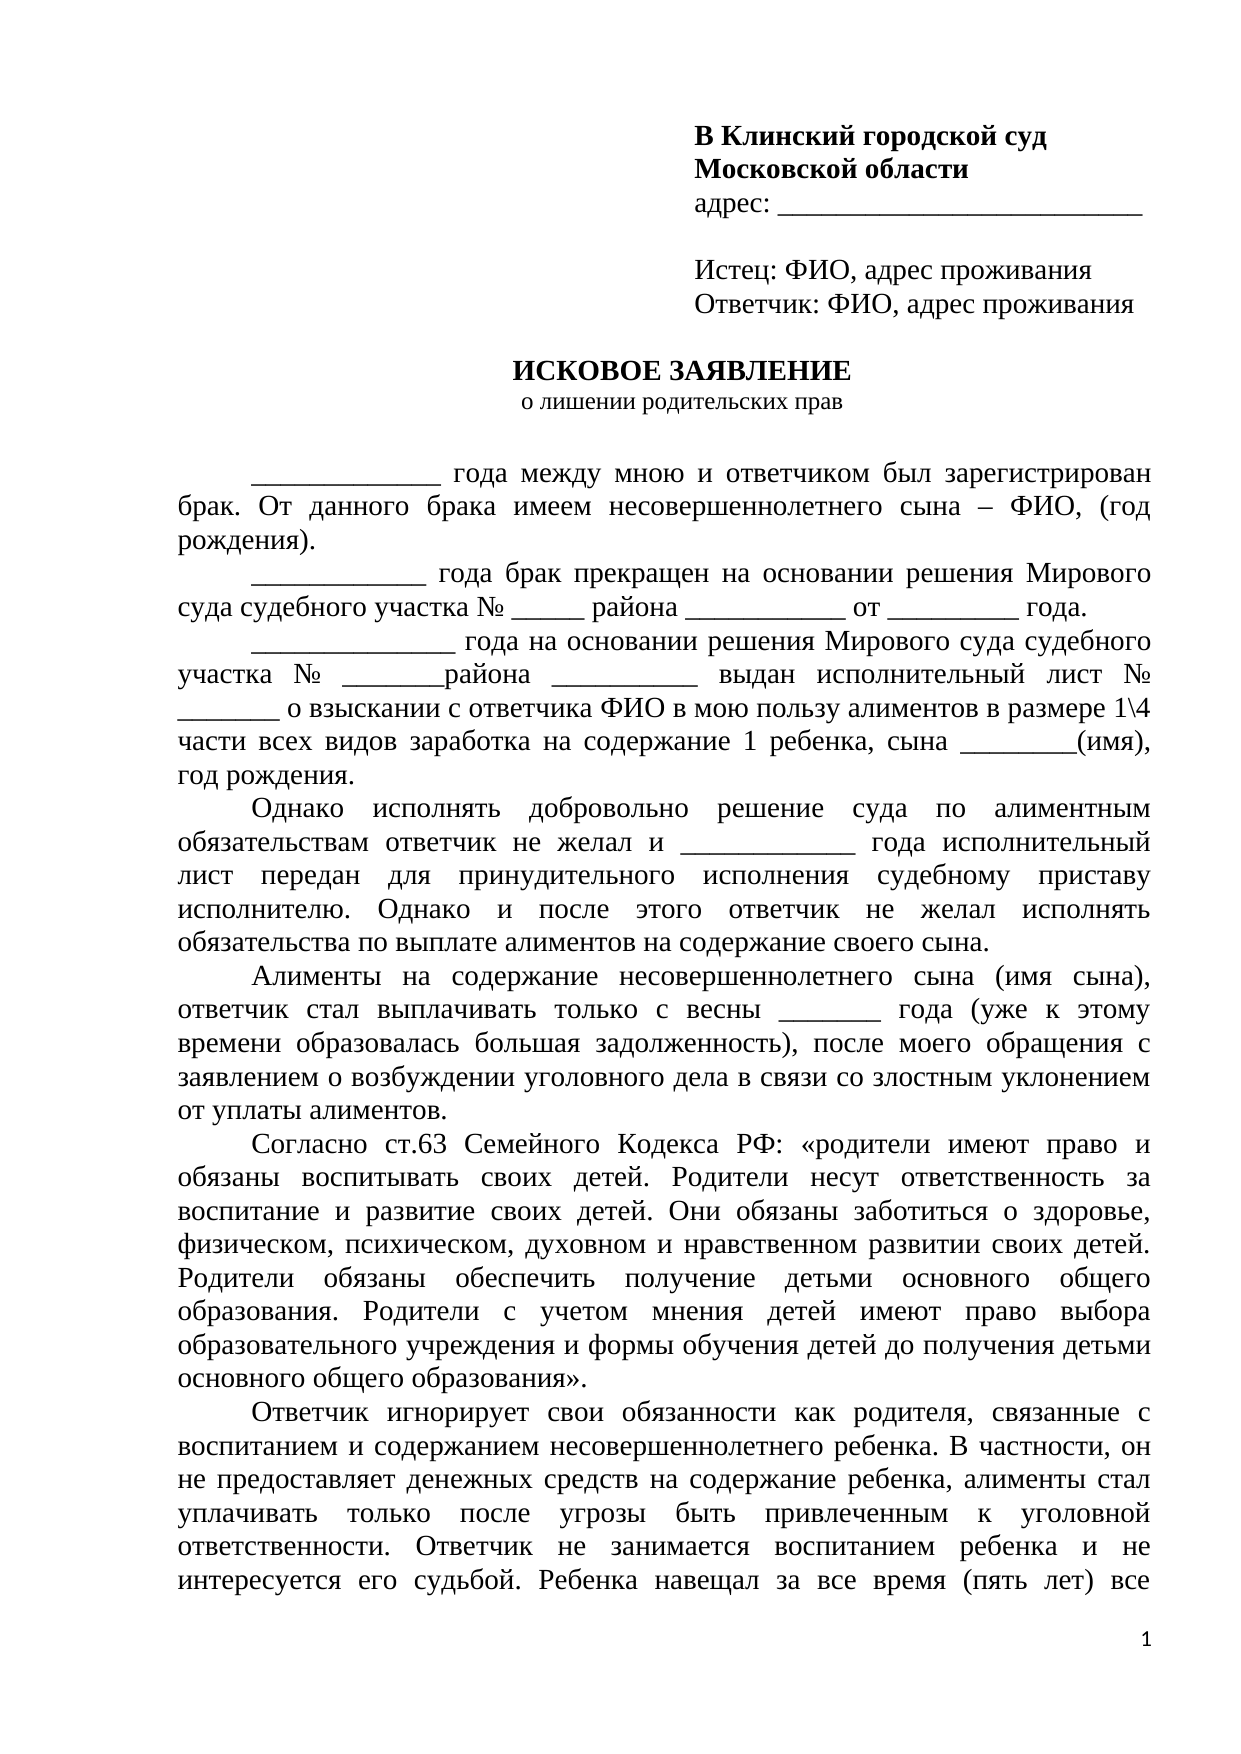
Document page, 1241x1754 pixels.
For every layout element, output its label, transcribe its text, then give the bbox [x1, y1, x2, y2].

text адрес: _________________________ [694, 185, 1152, 219]
text В Клинский городской суд [694, 118, 1152, 152]
text Ответчик: ФИО, адрес проживания [694, 286, 1152, 319]
text о лишении родительских прав [177, 386, 1152, 415]
text ______________ года на основании решения Мирового суда судебного участка № _______района __________ выдан исполнительный лист № _______ о взыскании с ответчика ФИО в мою пользу алиментов в размере 1\4 части всех видов заработка на содержание 1 ребенка, сына ________(имя), год рождения. [177, 623, 1152, 790]
text Согласно ст.63 Семейного Кодекса РФ: «родители имеют право и обязаны воспитывать своих детей. Родители несут ответственность за воспитание и развитие своих детей. Они обязаны заботиться о здоровье, физическом, психическом, духовном и нравственном развитии своих детей. Родители обязаны обеспечить получение детьми основного общего образования. Родители с учетом мнения детей имеют право выбора образовательного учреждения и формы обучения детей до получения детьми основного общего образования». [177, 1126, 1152, 1394]
text ____________ года брак прекращен на основании решения Мирового суда судебного участка № _____ района ___________ от _________ года. [177, 556, 1152, 623]
text Алименты на содержание несовершеннолетнего сына (имя сына), ответчик стал выплачивать только с весны _______ года (уже к этому времени образовалась большая задолженность), после моего обращения с заявлением о возбуждении уголовного дела в связи со злостным уклонением от уплаты алиментов. [177, 958, 1152, 1126]
text _____________ года между мною и ответчиком был зарегистрирован брак. От данного брака имеем несовершеннолетнего сына – ФИО, (год рождения). [177, 455, 1152, 556]
text Истец: ФИО, адрес проживания [694, 252, 1152, 286]
text Московской области [694, 152, 1152, 185]
text ИСКОВОЕ ЗАЯВЛЕНИЕ [177, 353, 1152, 386]
text Однако исполнять добровольно решение суда по алиментным обязательствам ответчик не желал и ____________ года исполнительный лист передан для принудительного исполнения судебному приставу исполнителю. Однако и после этого ответчик не желал исполнять обязательства по выплате алиментов на содержание своего сына. [177, 790, 1152, 958]
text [177, 1394, 1152, 1595]
